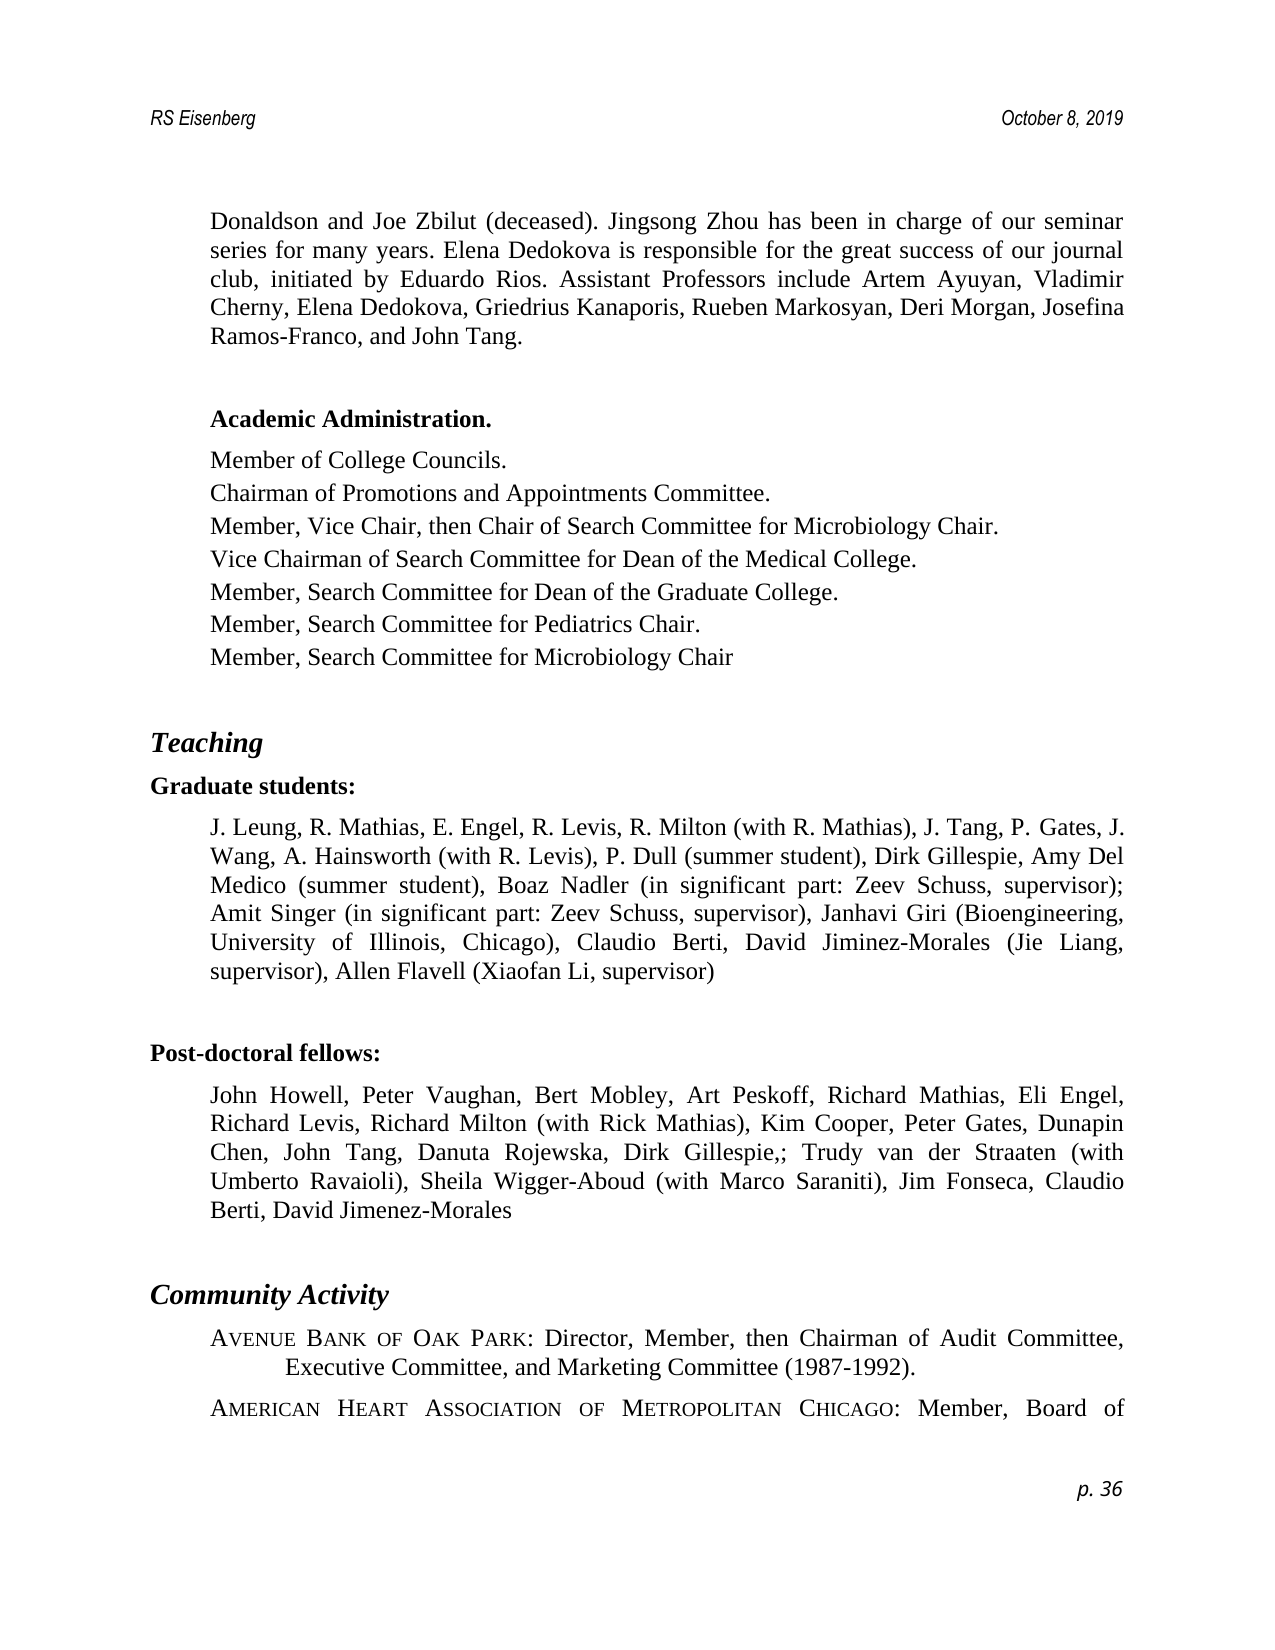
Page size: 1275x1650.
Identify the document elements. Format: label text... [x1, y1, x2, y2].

text Academic Administration. [210, 404, 1125, 432]
text Member, Search Committee for Dean of the Graduate College. [210, 577, 1125, 605]
text Member of College Councils. [210, 445, 1125, 474]
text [210, 1393, 1125, 1422]
text Vice Chairman of Search Committee for Dean of the Medical College. [210, 544, 1125, 572]
text Teaching [150, 725, 1125, 758]
text Avenue Bank of Oak Park: Director, Member, then Chairman of Audit Committee, Executive Committee, and Marketing Committee (1987-1992). [210, 1323, 1125, 1381]
text Community Activity [150, 1277, 1125, 1311]
text Member, Search Committee for Microbiology Chair [210, 642, 1125, 671]
text John Howell, Peter Vaughan, Bert Mobley, Art Peskoff, Richard Mathias, Eli Engel, Richard Levis, Richard Milton (with Rick Mathias), Kim Cooper, Peter Gates, Dunapin Chen, John Tang, Danuta Rojewska, Dirk Gillespie,; Trudy van der Straaten (with Umberto Ravaioli), Sheila Wigger-Aboud (with Marco Saraniti), Jim Fonseca, Claudio Berti, David Jimenez-Morales [210, 1080, 1125, 1223]
text Graduate students: [150, 771, 1125, 800]
text J. Leung, R. Mathias, E. Engel, R. Levis, R. Milton (with R. Mathias), J. Tang, P. Gates, J. Wang, A. Hainsworth (with R. Levis), P. Dull (summer student), Dirk Gillespie, Amy Del Medico (summer student), Boaz Nadler (in significant part: Zeev Schuss, supervisor); Amit Singer (in significant part: Zeev Schuss, supervisor), Janhavi Giri (Bioengineering, University of Illinois, Chicago), Claudio Berti, David Jiminez-Morales (Jie Liang, supervisor), Allen Flavell (Xiaofan Li, supervisor) [210, 812, 1125, 985]
text Post-doctoral fellows: [150, 1038, 1125, 1067]
text Chairman of Promotions and Appointments Committee. [210, 478, 1125, 507]
text Member, Search Committee for Pediatrics Chair. [210, 609, 1125, 638]
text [210, 206, 1125, 350]
text Member, Vice Chair, then Chair of Search Committee for Microbiology Chair. [210, 511, 1125, 539]
